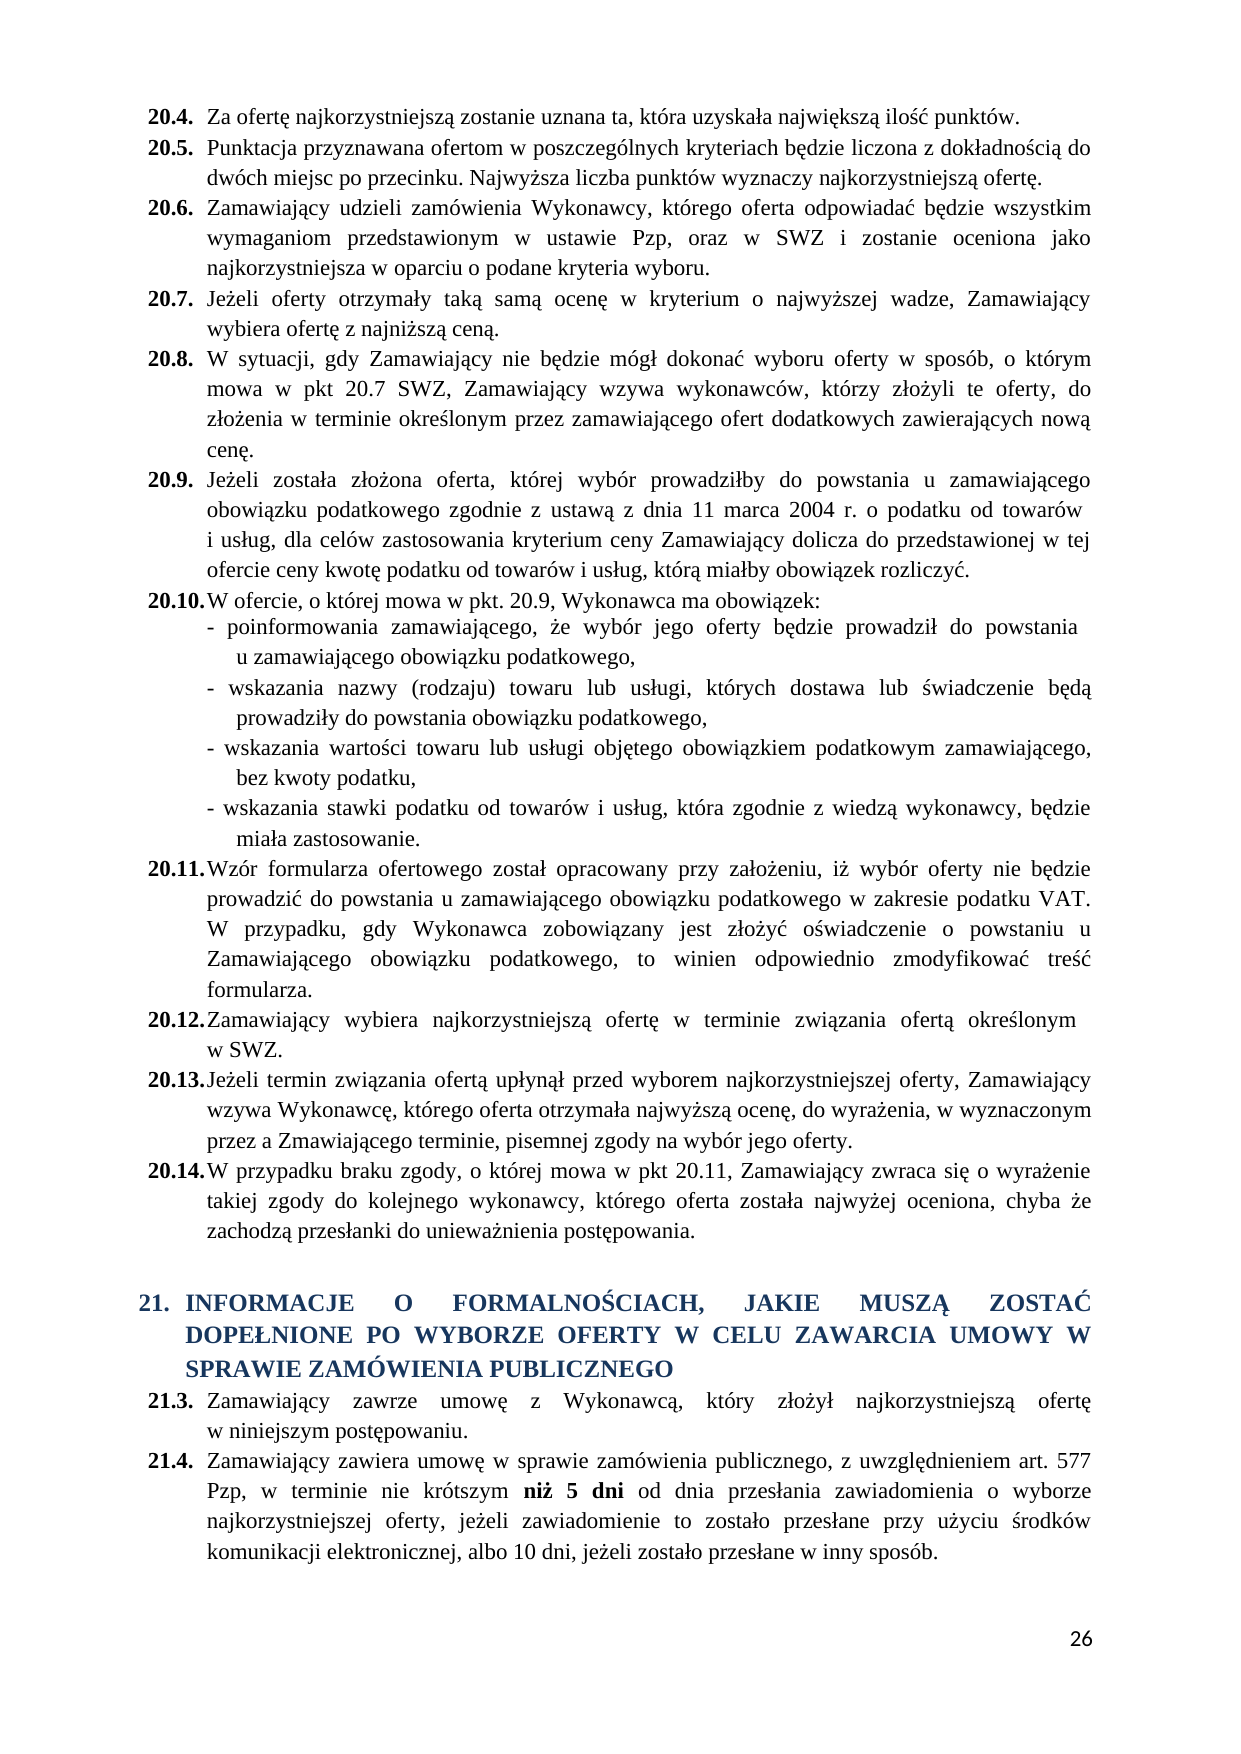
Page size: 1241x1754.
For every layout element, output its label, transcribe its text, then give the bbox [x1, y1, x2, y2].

list Jeżeli została złożona oferta, której wybór prowadziłby do powstania u zamawiającego obowiązku podatkowego zgodnie z ustawą z dnia 11 marca 2004 r. o podatku od towarów i usług, dla celów zastosowania kryterium ceny Zamawiający dolicza do przedstawionej w tej ofercie ceny kwotę podatku od towarów i usług, którą miałby obowiązek rozliczyć. [148, 466, 1093, 583]
text - wskazania stawki podatku od towarów i usług, która zgodnie z wiedzą wykonawcy, będzie miała zastosowanie. [207, 794, 1093, 851]
list W przypadku braku zgody, o której mowa w pkt 20.11, Zamawiający zwraca się o wyrażenie takiej zgody do kolejnego wykonawcy, którego oferta została najwyżej oceniona, chyba że zachodzą przesłanki do unieważnienia postępowania. [148, 1157, 1093, 1244]
list Punktacja przyznawana ofertom w poszczególnych kryteriach będzie liczona z dokładnością do dwóch miejsc po przecinku. Najwyższa liczba punktów wyznaczy najkorzystniejszą ofertę. [148, 134, 1093, 190]
list Zamawiający wybiera najkorzystniejszą ofertę w terminie związania ofertą określonym w SWZ. [148, 1006, 1093, 1062]
list W sytuacji, gdy Zamawiający nie będzie mógł dokonać wyboru oferty w sposób, o którym mowa w pkt 20.7 SWZ, Zamawiający wzywa wykonawców, którzy złożyli te oferty, do złożenia w terminie określonym przez zamawiającego ofert dodatkowych zawierających nową cenę. [148, 345, 1093, 462]
list W ofercie, o której mowa w pkt. 20.9, Wykonawca ma obowiązek: [148, 587, 1093, 613]
list Jeżeli oferty otrzymały taką samą ocenę w kryterium o najwyższej wadze, Zamawiający wybiera ofertę z najniższą ceną. [148, 285, 1093, 341]
text - wskazania wartości towaru lub usługi objętego obowiązkiem podatkowym zamawiającego, bez kwoty podatku, [207, 734, 1093, 791]
text - wskazania nazwy (rodzaju) towaru lub usługi, których dostawa lub świadczenie będą prowadziły do powstania obowiązku podatkowego, [207, 673, 1093, 730]
list Zamawiający zawrze umowę z Wykonawcą, który złożył najkorzystniejszą ofertę w niniejszym postępowaniu. [148, 1387, 1093, 1443]
list Jeżeli termin związania ofertą upłynął przed wyborem najkorzystniejszej oferty, Zamawiający wzywa Wykonawcę, którego oferta otrzymała najwyższą ocenę, do wyrażenia, w wyznaczonym przez a Zmawiającego terminie, pisemnej zgody na wybór jego oferty. [148, 1066, 1093, 1153]
list Wzór formularza ofertowego został opracowany przy założeniu, iż wybór oferty nie będzie prowadzić do powstania u zamawiającego obowiązku podatkowego w zakresie podatku VAT. W przypadku, gdy Wykonawca zobowiązany jest złożyć oświadczenie o powstaniu u Zamawiającego obowiązku podatkowego, to winien odpowiednio zmodyfikować treść formularza. [148, 855, 1093, 1002]
list Zamawiający zawiera umowę w sprawie zamówienia publicznego, z uwzględnieniem art. 577 Pzp, w terminie nie krótszym niż 5 dni od dnia przesłania zawiadomienia o wyborze najkorzystniejszej oferty, jeżeli zawiadomienie to zostało przesłane przy użyciu środków komunikacji elektronicznej, albo 10 dni, jeżeli zostało przesłane w inny sposób. [148, 1447, 1093, 1564]
list Zamawiający udzieli zamówienia Wykonawcy, którego oferta odpowiadać będzie wszystkim wymaganiom przedstawionym w ustawie Pzp, oraz w SWZ i zostanie oceniona jako najkorzystniejsza w oparciu o podane kryteria wyboru. [148, 194, 1093, 281]
list INFORMACJE O FORMALNOŚCIACH, JAKIE MUSZĄ ZOSTAĆ DOPEŁNIONE PO WYBORZE OFERTY W CELU ZAWARCIA UMOWY W SPRAWIE ZAMÓWIENIA PUBLICZNEGO [138, 1288, 1093, 1382]
text - poinformowania zamawiającego, że wybór jego oferty będzie prowadził do powstania u zamawiającego obowiązku podatkowego, [207, 613, 1093, 670]
list Za ofertę najkorzystniejszą zostanie uznana ta, która uzyskała największą ilość punktów. [148, 103, 1093, 130]
